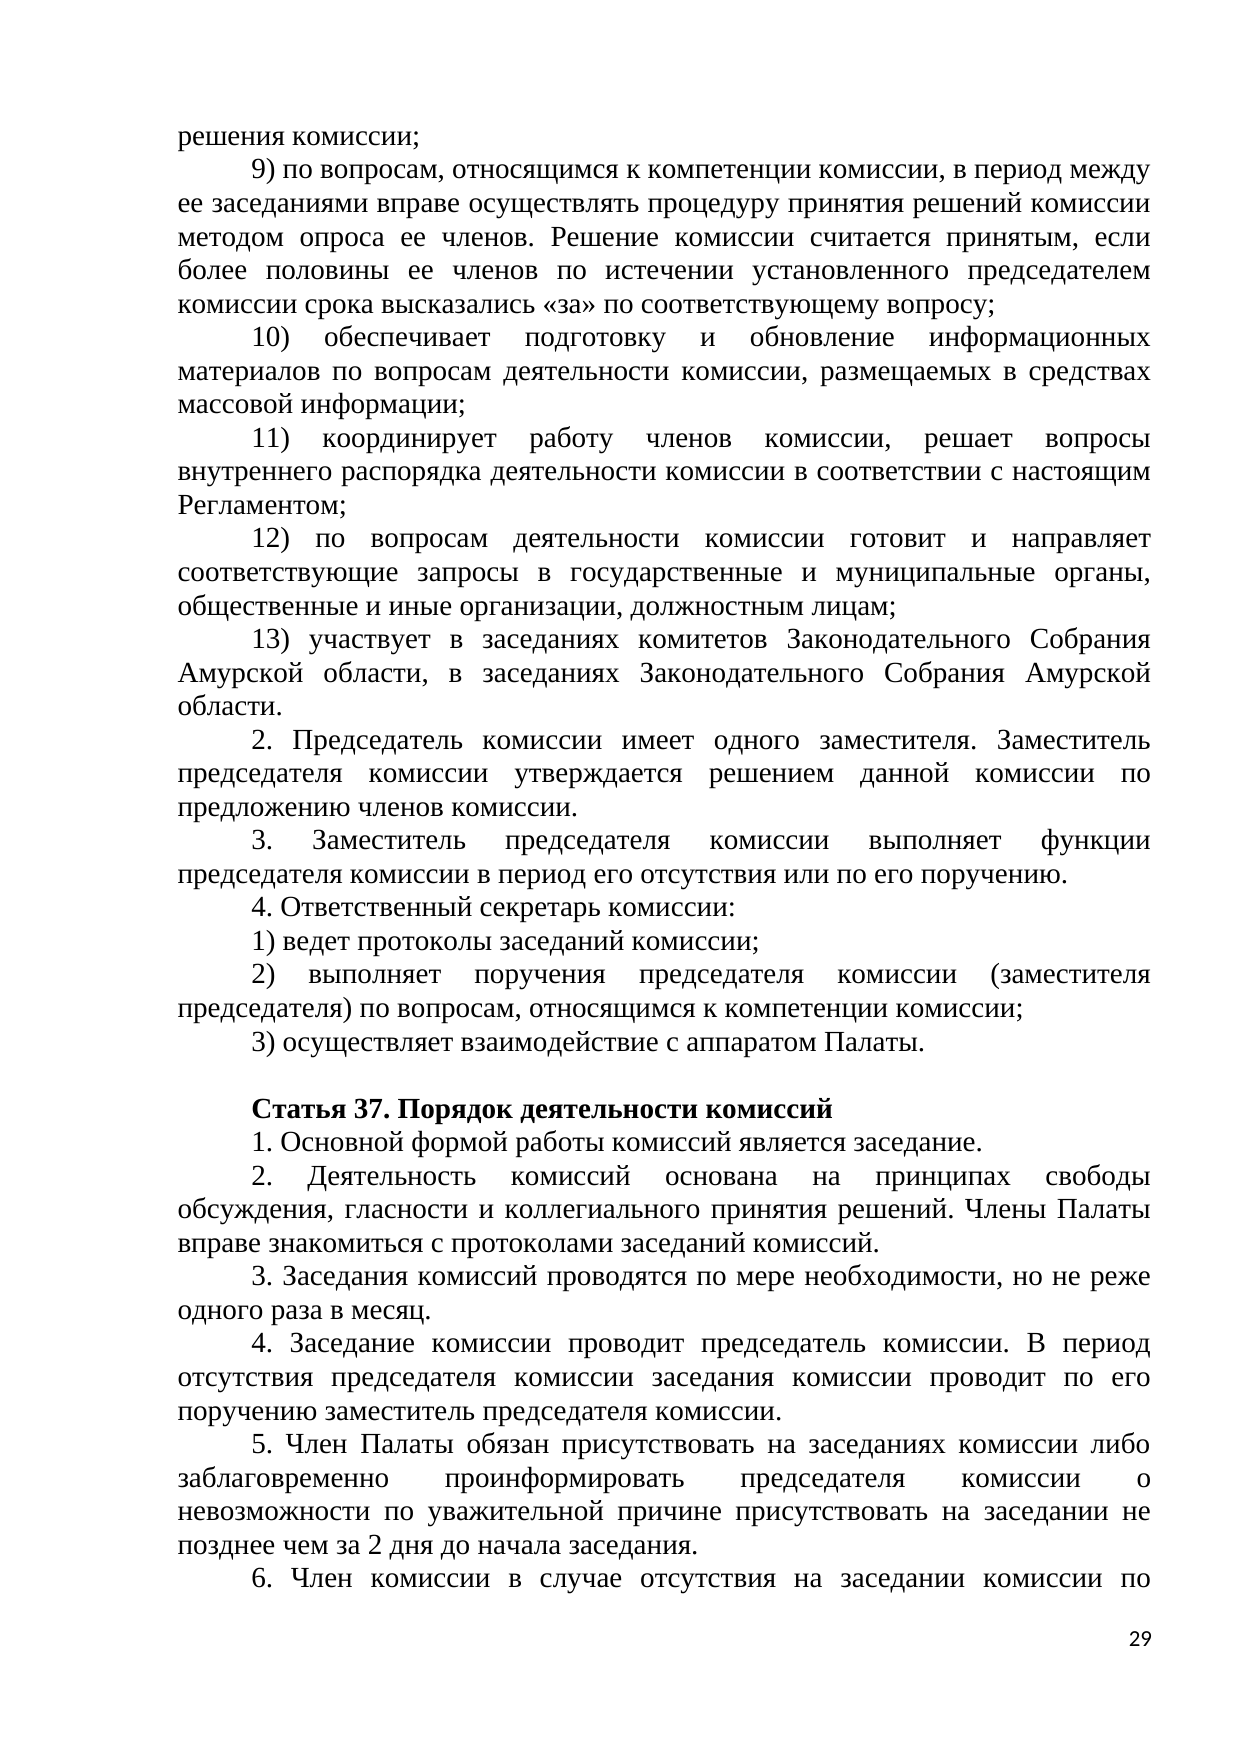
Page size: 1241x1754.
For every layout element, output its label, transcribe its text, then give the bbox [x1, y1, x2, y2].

text 13) участвует в заседаниях комитетов Законодательного Собрания Амурской области, в заседаниях Законодательного Собрания Амурской области. [177, 621, 1152, 722]
text 3) осуществляет взаимодействие с аппаратом Палаты. [177, 1024, 1152, 1057]
text 2. Председатель комиссии имеет одного заместителя. Заместитель председателя комиссии утверждается решением данной комиссии по предложению членов комиссии. [177, 722, 1152, 822]
text 5. Член Палаты обязан присутствовать на заседаниях комиссии либо заблаговременно проинформировать председателя комиссии о невозможности по уважительной причине присутствовать на заседании не позднее чем за 2 дня до начала заседания. [177, 1426, 1152, 1560]
text 1) ведет протоколы заседаний комиссии; [177, 923, 1152, 957]
text 4. Ответственный секретарь комиссии: [177, 889, 1152, 923]
text 3. Заседания комиссий проводятся по мере необходимости, но не реже одного раза в месяц. [177, 1258, 1152, 1326]
text 2. Деятельность комиссий основана на принципах свободы обсуждения, гласности и коллегиального принятия решений. Члены Палаты вправе знакомиться с протоколами заседаний комиссий. [177, 1158, 1152, 1258]
text 1. Основной формой работы комиссий является заседание. [177, 1124, 1152, 1158]
text 11) координирует работу членов комиссии, решает вопросы внутреннего распорядка деятельности комиссии в соответствии с настоящим Регламентом; [177, 420, 1152, 521]
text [177, 1560, 1152, 1594]
text 3. Заместитель председателя комиссии выполняет функции председателя комиссии в период его отсутствия или по его поручению. [177, 822, 1152, 889]
text 12) по вопросам деятельности комиссии готовит и направляет соответствующие запросы в государственные и муниципальные органы, общественные и иные организации, должностным лицам; [177, 521, 1152, 621]
text 2) выполняет поручения председателя комиссии (заместителя председателя) по вопросам, относящимся к компетенции комиссии; [177, 957, 1152, 1024]
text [177, 118, 1152, 152]
text 4. Заседание комиссии проводит председатель комиссии. В период отсутствия председателя комиссии заседания комиссии проводит по его поручению заместитель председателя комиссии. [177, 1326, 1152, 1426]
text 9) по вопросам, относящимся к компетенции комиссии, в период между ее заседаниями вправе осуществлять процедуру принятия решений комиссии методом опроса ее членов. Решение комиссии считается принятым, если более половины ее членов по истечении установленного председателем комиссии срока высказались «за» по соответствующему вопросу; [177, 152, 1152, 319]
text Статья 37. Порядок деятельности комиссий [177, 1091, 1152, 1124]
text 10) обеспечивает подготовку и обновление информационных материалов по вопросам деятельности комиссии, размещаемых в средствах массовой информации; [177, 319, 1152, 420]
